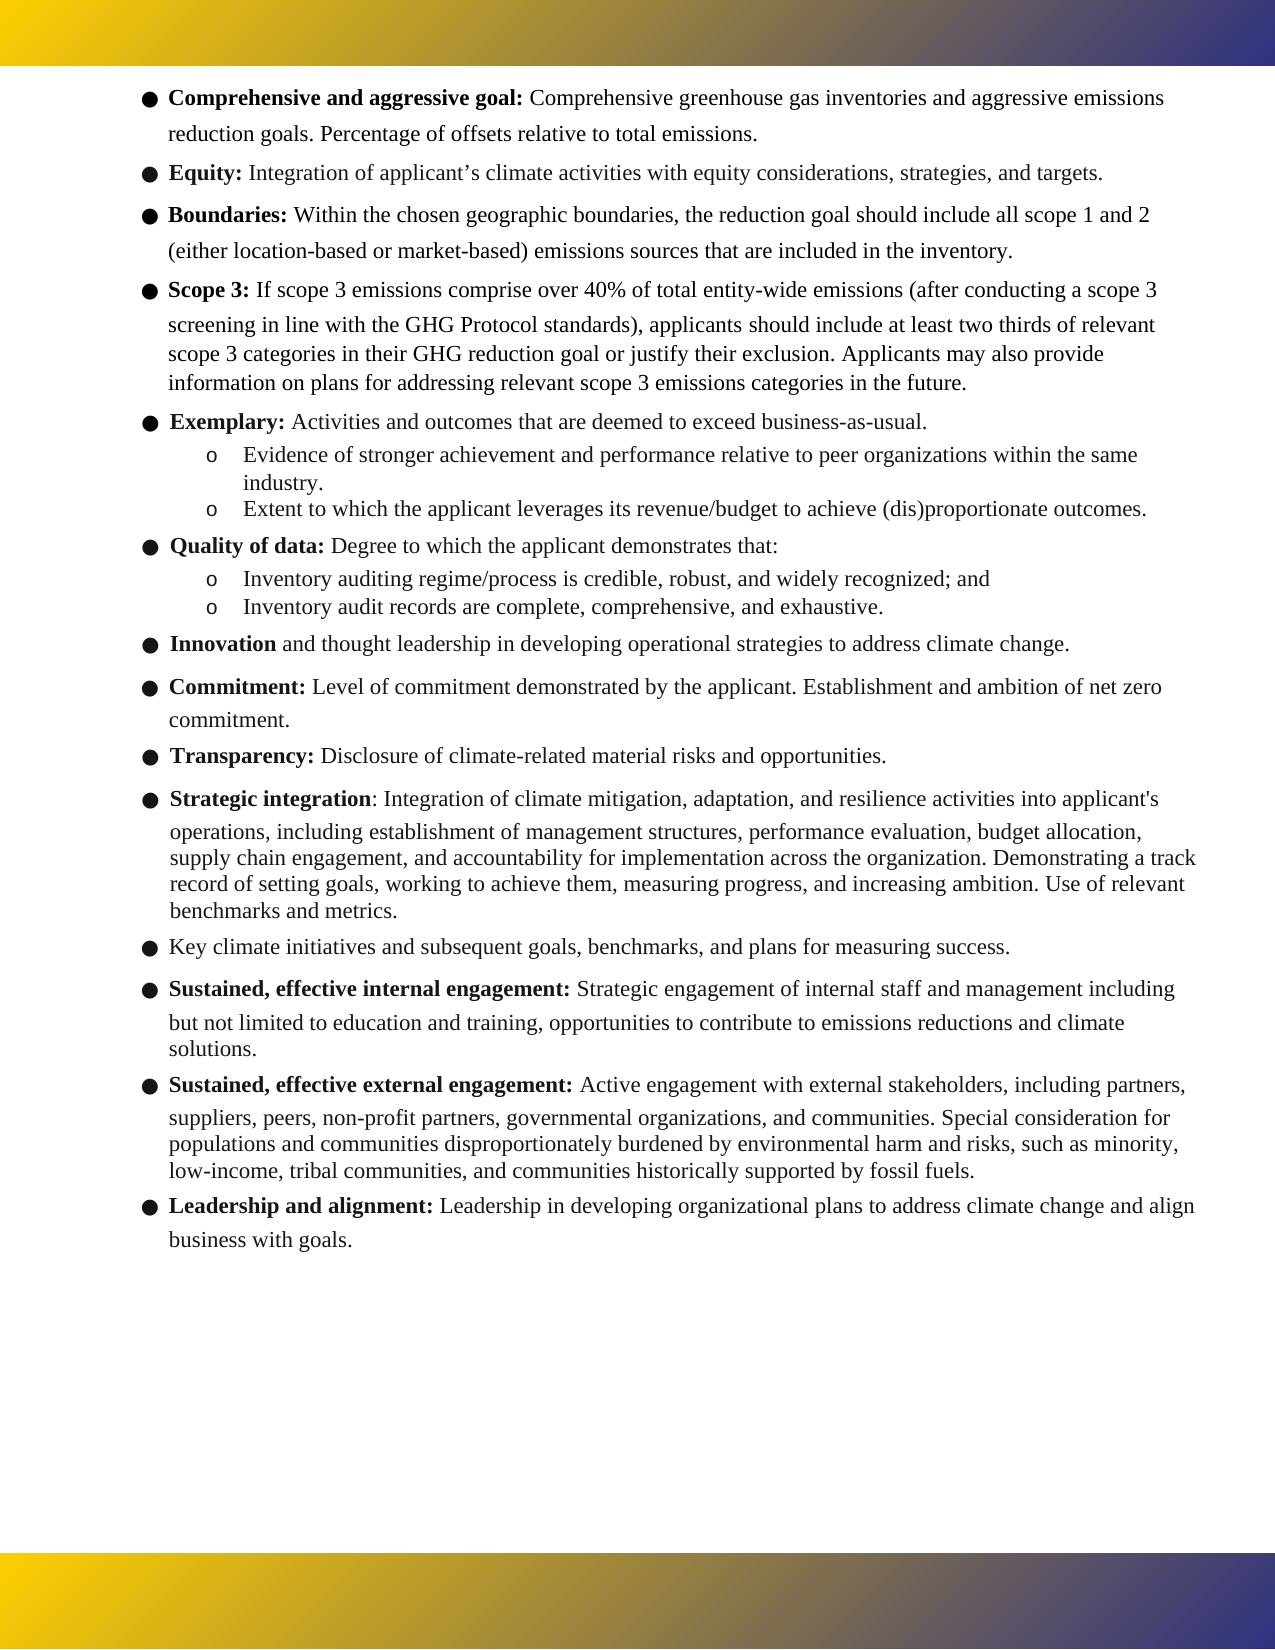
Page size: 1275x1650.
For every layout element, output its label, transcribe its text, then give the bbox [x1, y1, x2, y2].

list Key climate initiatives and subsequent goals, benchmarks, and plans for measuring success. [141, 923, 1200, 966]
list Strategic integration of climate mitigation, adaptation, and resilience activities into applicant's operations, including management structures, performance, budget, supply chain, and [141, 775, 1200, 923]
list Disclosure of climate-related material risks and opportunities. [141, 732, 1200, 775]
list Innovation and thought leadership in developing operational strategies to address climate change. [141, 621, 1200, 663]
